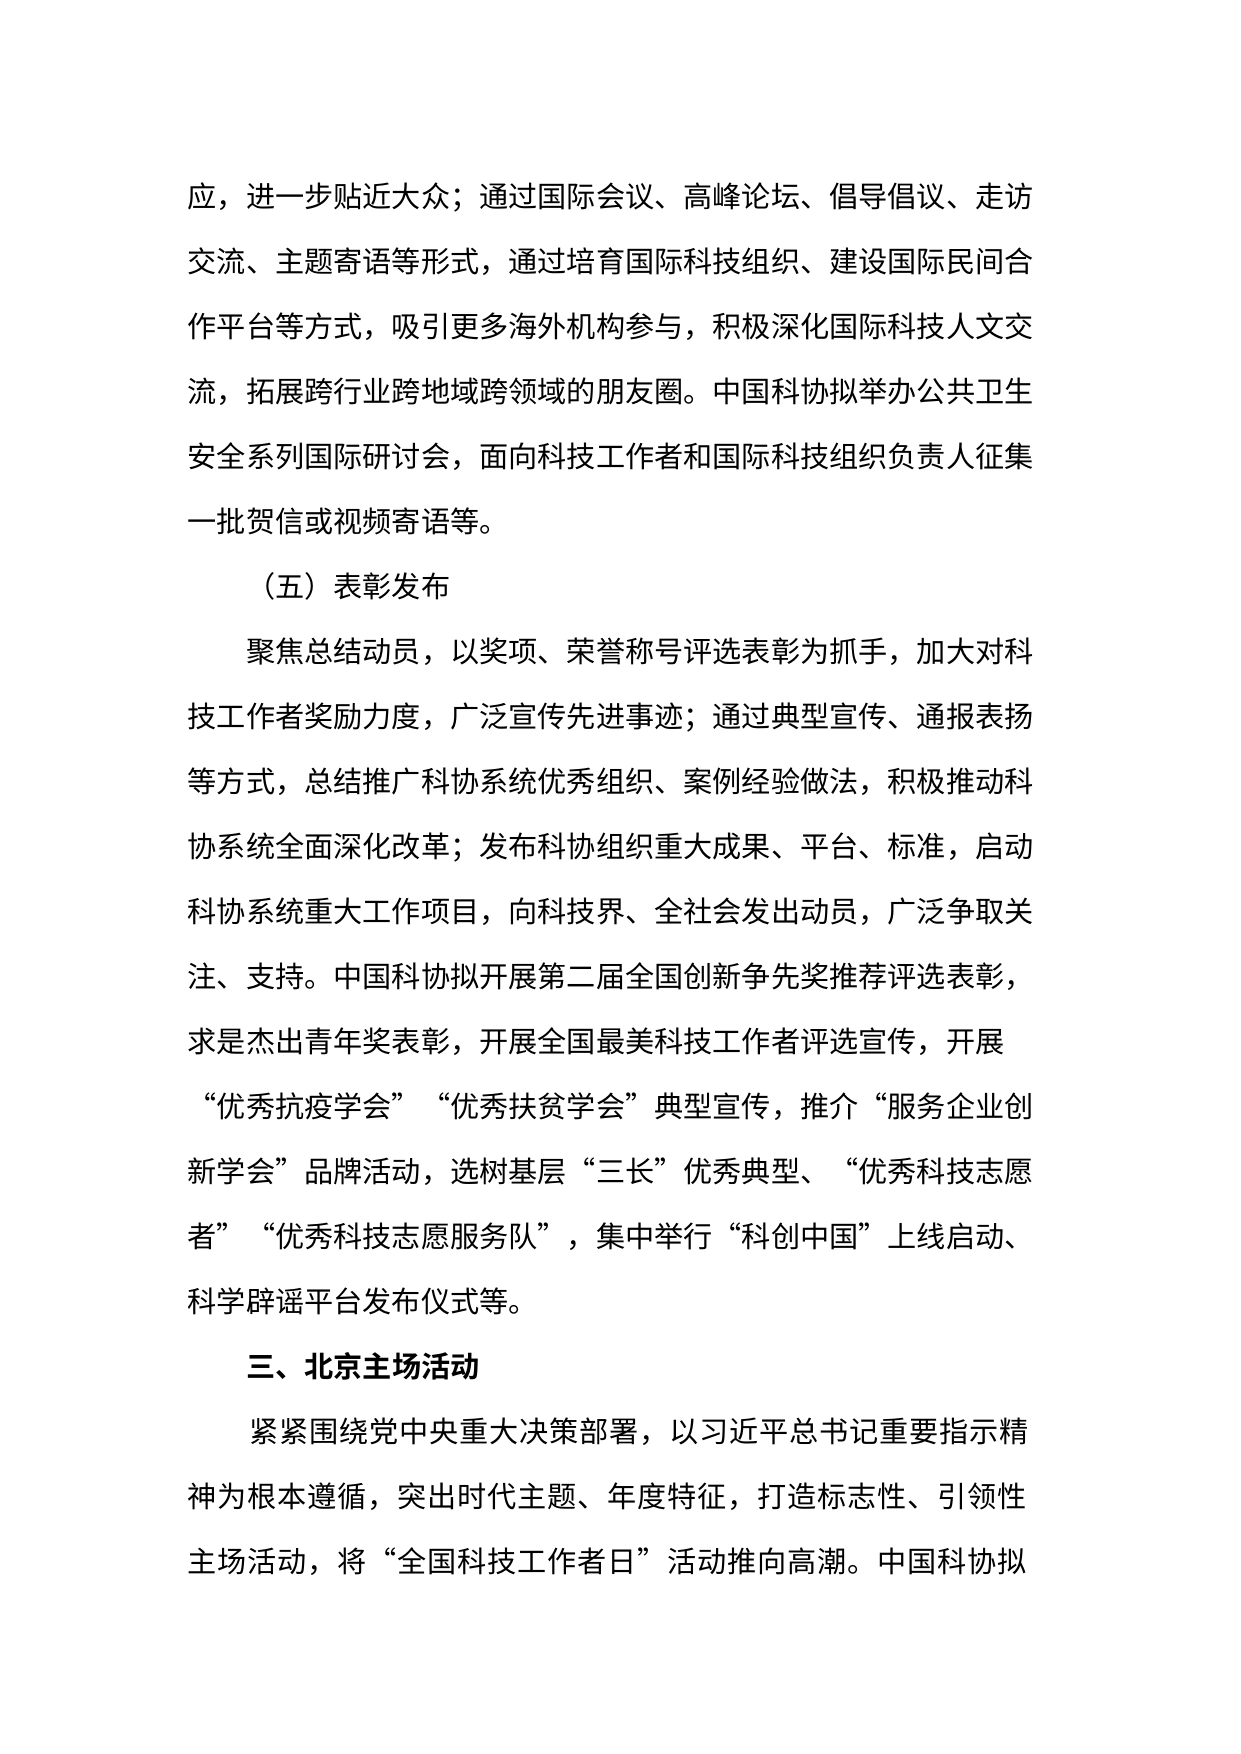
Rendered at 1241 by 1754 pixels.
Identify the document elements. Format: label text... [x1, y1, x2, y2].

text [187, 162, 1053, 552]
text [187, 1397, 1053, 1592]
list 北京主场活动 [187, 1332, 1053, 1397]
text 聚焦总结动员，以奖项、荣誉称号评选表彰为抓手，加大对科技工作者奖励力度，广泛宣传先进事迹；通过典型宣传、通报表扬等方式，总结推广科协系统优秀组织、案例经验做法，积极推动科协系统全面深化改革；发布科协组织重大成果、平台、标准，启动科协系统重大工作项目，向科技界、全社会发出动员，广泛争取关注、支持。中国科协拟开展第二届全国创新争先奖推荐评选表彰，求是杰出青年奖表彰，开展全国最美科技工作者评选宣传，开展“优秀抗疫学会”“优秀扶贫学会”典型宣传，推介“服务企业创新学会”品牌活动，选树基层“三长”优秀典型、“优秀科技志愿者”“优秀科技志愿服务队”，集中举行“科创中国”上线启动、科学辟谣平台发布仪式等。 [187, 617, 1053, 1332]
text （五）表彰发布 [187, 552, 1053, 617]
